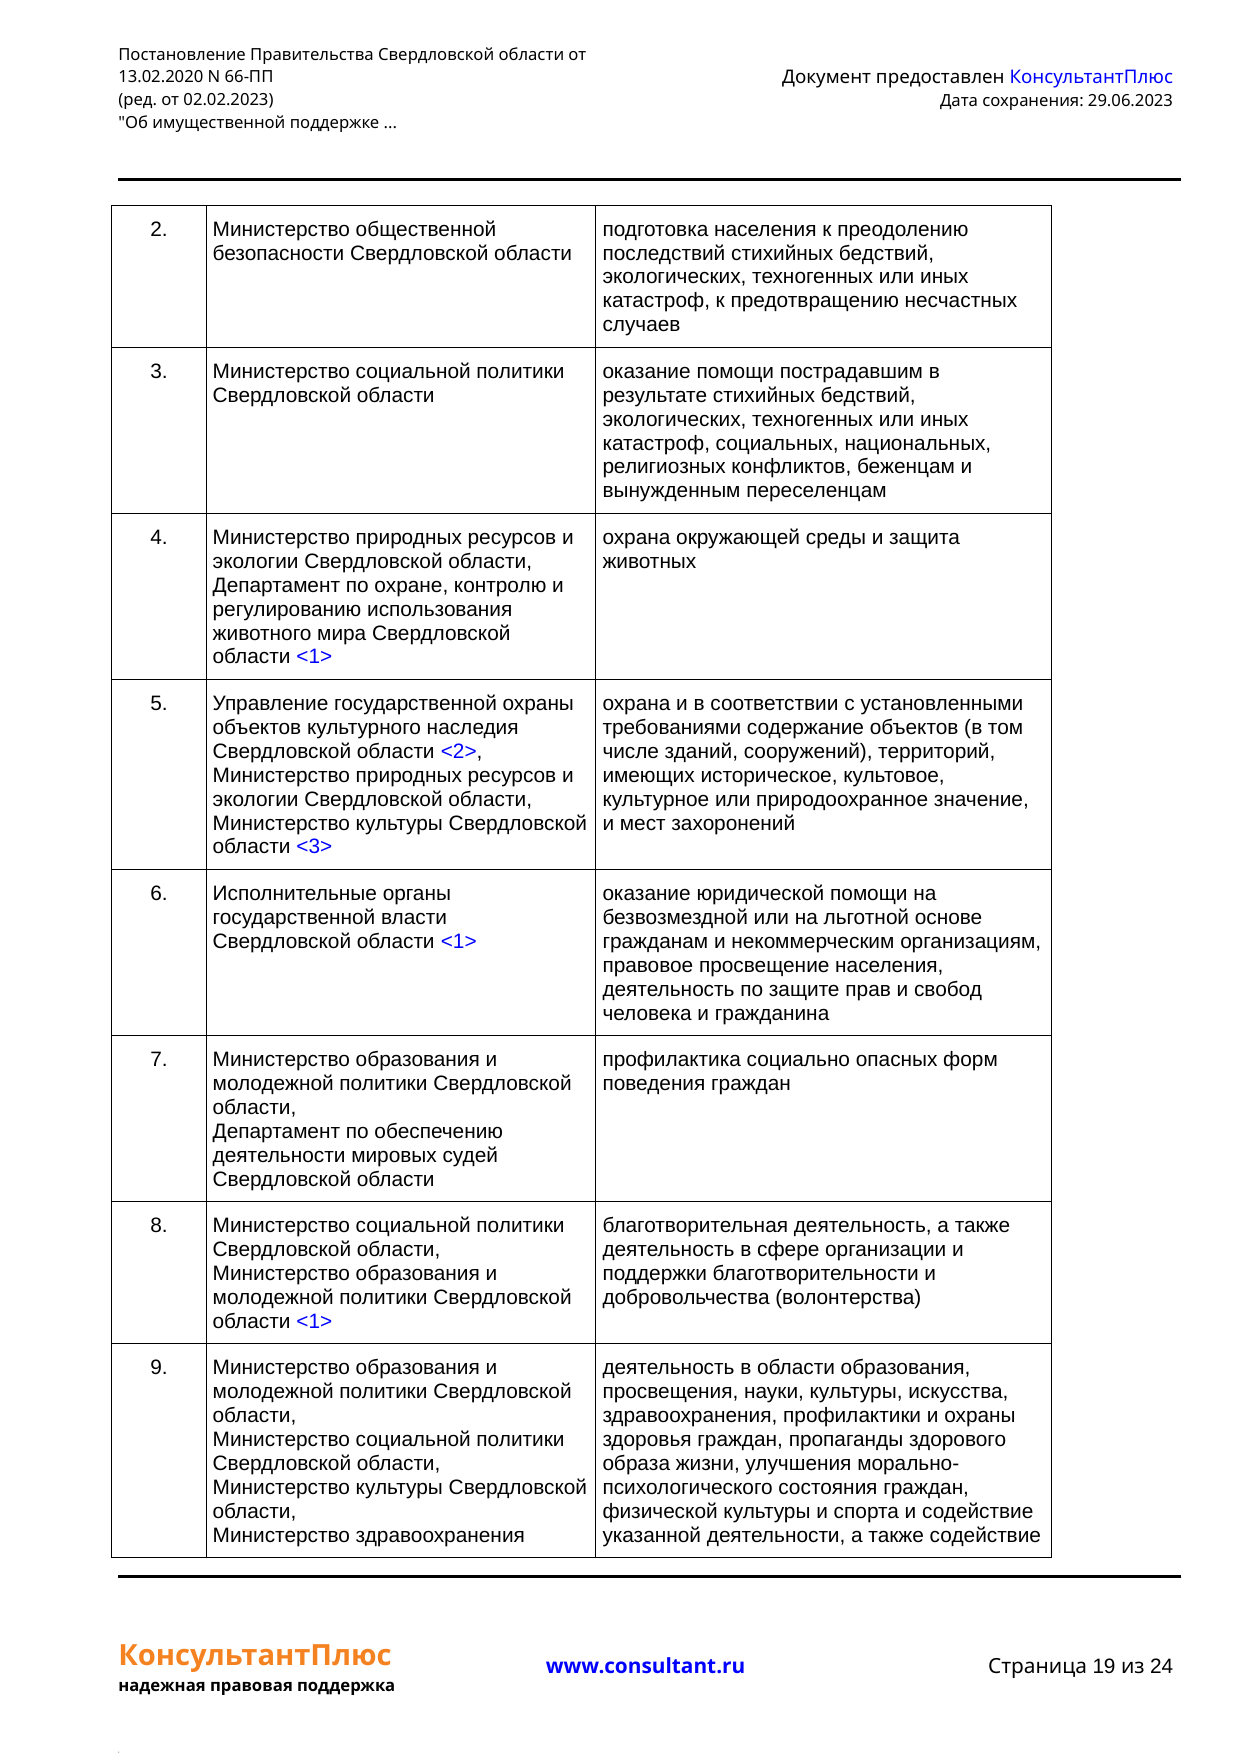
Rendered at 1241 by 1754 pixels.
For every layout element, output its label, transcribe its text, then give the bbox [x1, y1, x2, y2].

table_cell профилактика социально опасных форм поведения граждан [596, 1036, 1051, 1201]
table_cell 3. [112, 348, 206, 513]
table_cell 2. [112, 206, 206, 347]
table_cell 4. [112, 514, 206, 679]
table_cell 8. [112, 1202, 206, 1343]
table_cell Министерство общественной безопасности Свердловской области [207, 206, 595, 347]
table_cell 5. [112, 680, 206, 869]
table_cell Министерство образования и молодежной политики Свердловской области, Департамент по обеспечению деятельности мировых судей Свердловской области [207, 1036, 595, 1201]
table_cell охрана окружающей среды и защита животных [596, 514, 1051, 679]
table_cell оказание помощи пострадавшим в результате стихийных бедствий, экологических, техногенных или иных катастроф, социальных, национальных, религиозных конфликтов, беженцам и вынужденным переселенцам [596, 348, 1051, 513]
table_cell 7. [112, 1036, 206, 1201]
table_cell Министерство природных ресурсов и экологии Свердловской области, Департамент по охране, контролю и регулированию использования животного мира Свердловской области <1> [207, 514, 595, 679]
table_cell Управление государственной охраны объектов культурного наследия Свердловской области <2>, Министерство природных ресурсов и экологии Свердловской области, Министерство культуры Свердловской области <3> [207, 680, 595, 869]
table_cell Министерство социальной политики Свердловской области, Министерство образования и молодежной политики Свердловской области <1> [207, 1202, 595, 1343]
table_cell 6. [112, 870, 206, 1035]
table_cell благотворительная деятельность, а также деятельность в сфере организации и поддержки благотворительности и добровольчества (волонтерства) [596, 1202, 1051, 1343]
table_cell оказание юридической помощи на безвозмездной или на льготной основе гражданам и некоммерческим организациям, правовое просвещение населения, деятельность по защите прав и свобод человека и гражданина [596, 870, 1051, 1035]
table_cell Министерство социальной политики Свердловской области [207, 348, 595, 513]
table_cell 9. [112, 1344, 206, 1557]
table_cell подготовка населения к преодолению последствий стихийных бедствий, экологических, техногенных или иных катастроф, к предотвращению несчастных случаев [596, 206, 1051, 347]
table_cell Исполнительные органы государственной власти Свердловской области <1> [207, 870, 595, 1035]
table_cell охрана и в соответствии с установленными требованиями содержание объектов (в том числе зданий, сооружений), территорий, имеющих историческое, культовое, культурное или природоохранное значение, и мест захоронений [596, 680, 1051, 869]
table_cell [207, 1344, 595, 1557]
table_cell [596, 1344, 1051, 1557]
